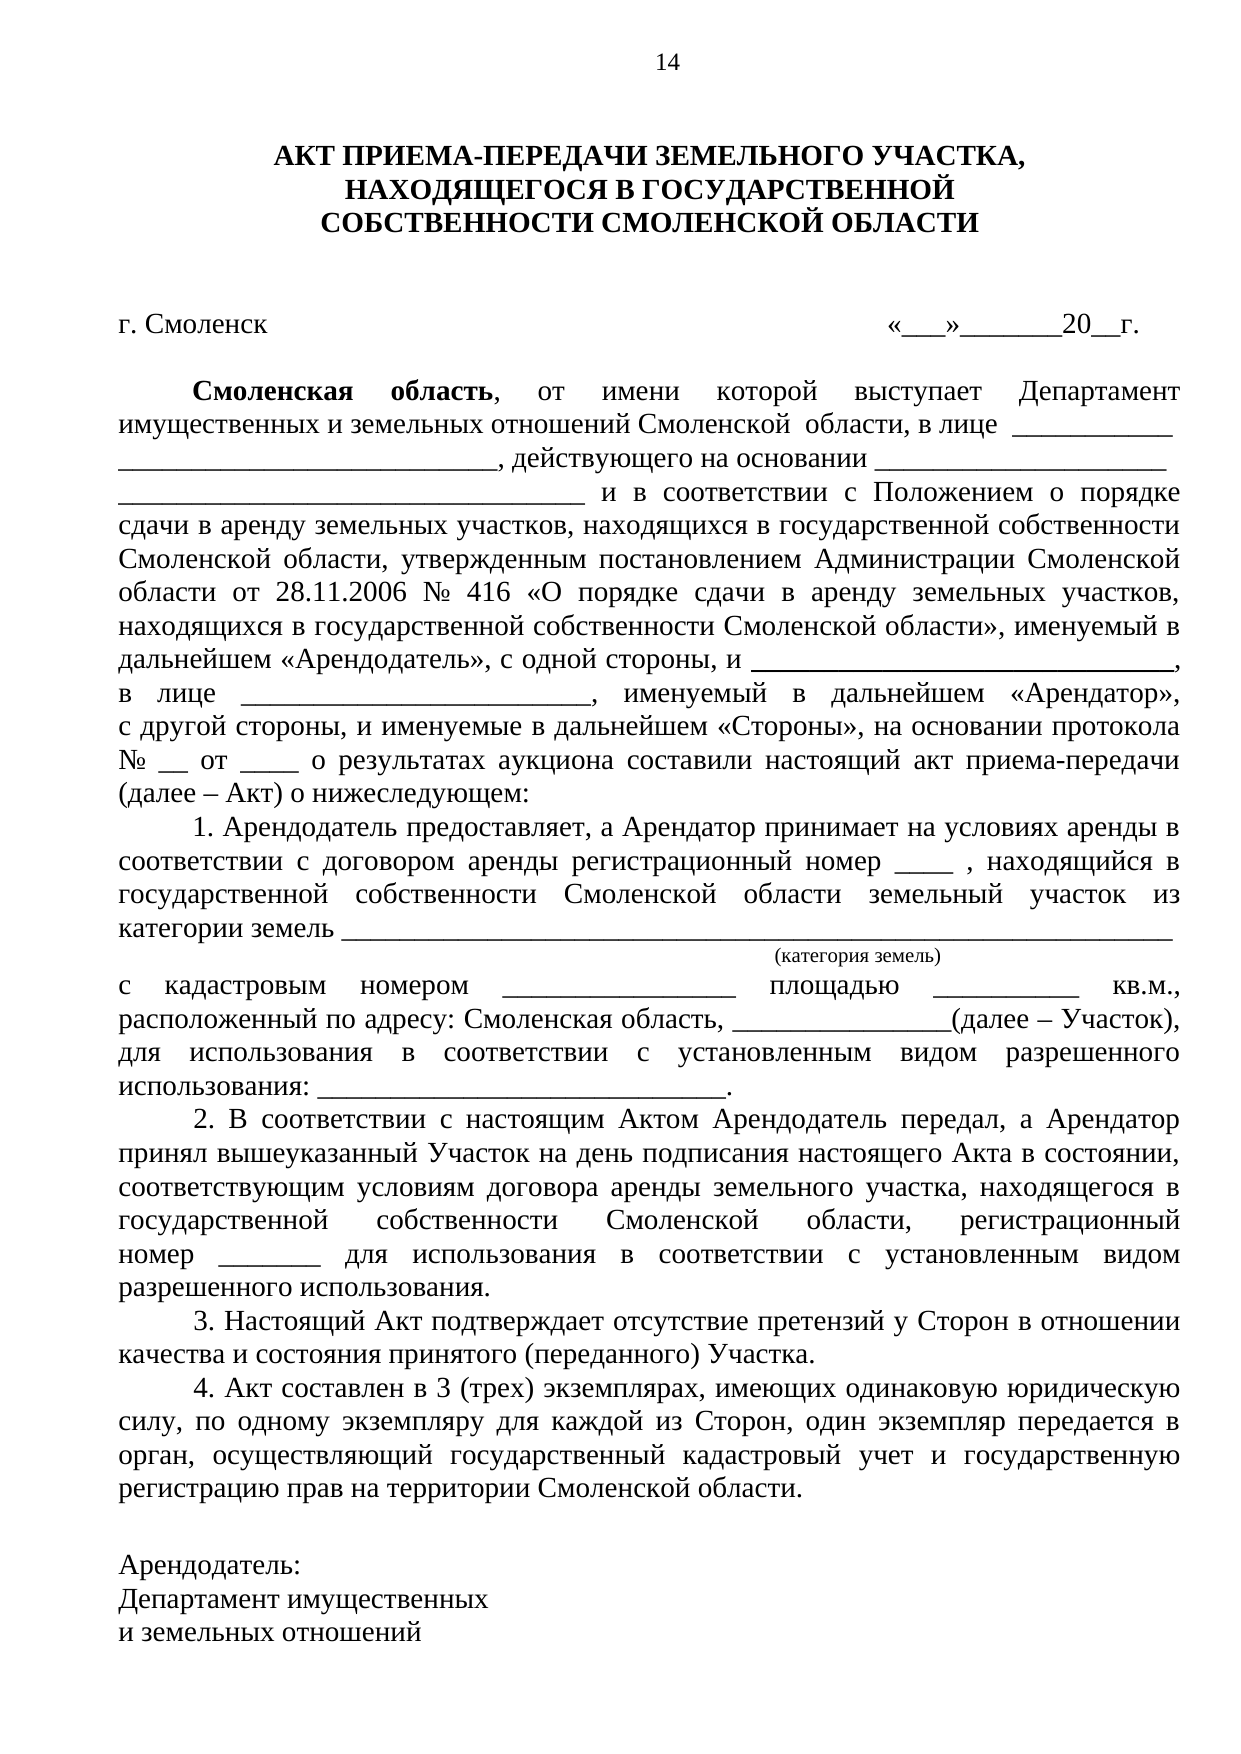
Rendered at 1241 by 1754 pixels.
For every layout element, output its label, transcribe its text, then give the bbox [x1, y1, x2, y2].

text СОБСТВЕННОСТИ СМОЛЕНСКОЙ ОБЛАСТИ [118, 205, 1181, 239]
text (категория земель) [118, 943, 1181, 967]
text и земельных отношений [118, 1614, 1181, 1648]
text 3. Настоящий Акт подтверждает отсутствие претензий у Сторон в отношении качества и состояния принятого (переданного) Участка. [118, 1303, 1181, 1370]
text АКТ ПРИЕМА-ПЕРЕДАЧИ ЗЕМЕЛЬНОГО УЧАСТКА, [118, 138, 1181, 172]
text __________________________, действующего на основании ____________________ [118, 440, 1181, 474]
text с кадастровым номером ________________ площадью __________ кв.м., расположенный по адресу: Смоленская область, _______________(далее – Участок), для использования в соответствии с установленным видом разрешенного использования: ____________________________. [118, 967, 1181, 1102]
text 2. В соответствии с настоящим Актом Арендодатель передал, а Арендатор принял вышеуказанный Участок на день подписания настоящего Акта в состоянии, соответствующим условиям договора аренды земельного участка, находящегося в государственной собственности Смоленской области, регистрационный номер _______ для использования в соответствии с установленным видом разрешенного использования. [118, 1102, 1181, 1303]
text г. Смоленск «___»_______20__г. [118, 306, 1181, 339]
text Смоленская область, от имени которой выступает Департамент имущественных и земельных отношений Смоленской области, в лице ___________ [118, 373, 1181, 440]
text Арендодатель: [118, 1547, 1181, 1581]
text 4. Акт составлен в 3 (трех) экземплярах, имеющих одинаковую юридическую силу, по одному экземпляру для каждой из Сторон, один экземпляр передается в орган, осуществляющий государственный кадастровый учет и государственную регистрацию прав на территории Смоленской области. [118, 1370, 1181, 1504]
text 1. Арендодатель предоставляет, а Арендатор принимает на условиях аренды в соответствии с договором аренды регистрационный номер ____ , находящийся в государственной собственности Смоленской области земельный участок из категории земель _________________________________________________________ [118, 809, 1181, 943]
text ________________________________ и в соответствии с Положением о порядке сдачи в аренду земельных участков, находящихся в государственной собственности Смоленской области, утвержденным постановлением Администрации Смоленской области от 28.11.2006 № 416 «О порядке сдачи в аренду земельных участков, находящихся в государственной собственности Смоленской области», именуемый в дальнейшем «Арендодатель», с одной стороны, и _____________________________, в лице ________________________, именуемый в дальнейшем «Арендатор», с другой стороны, и именуемые в дальнейшем «Стороны», на основании протокола № __ от ____ о результатах аукциона составили настоящий акт приема-передачи (далее – Акт) о нижеследующем: [118, 474, 1181, 809]
text НАХОДЯЩЕГОСЯ В ГОСУДАРСТВЕННОЙ [118, 172, 1181, 205]
text Департамент имущественных [118, 1581, 1181, 1614]
